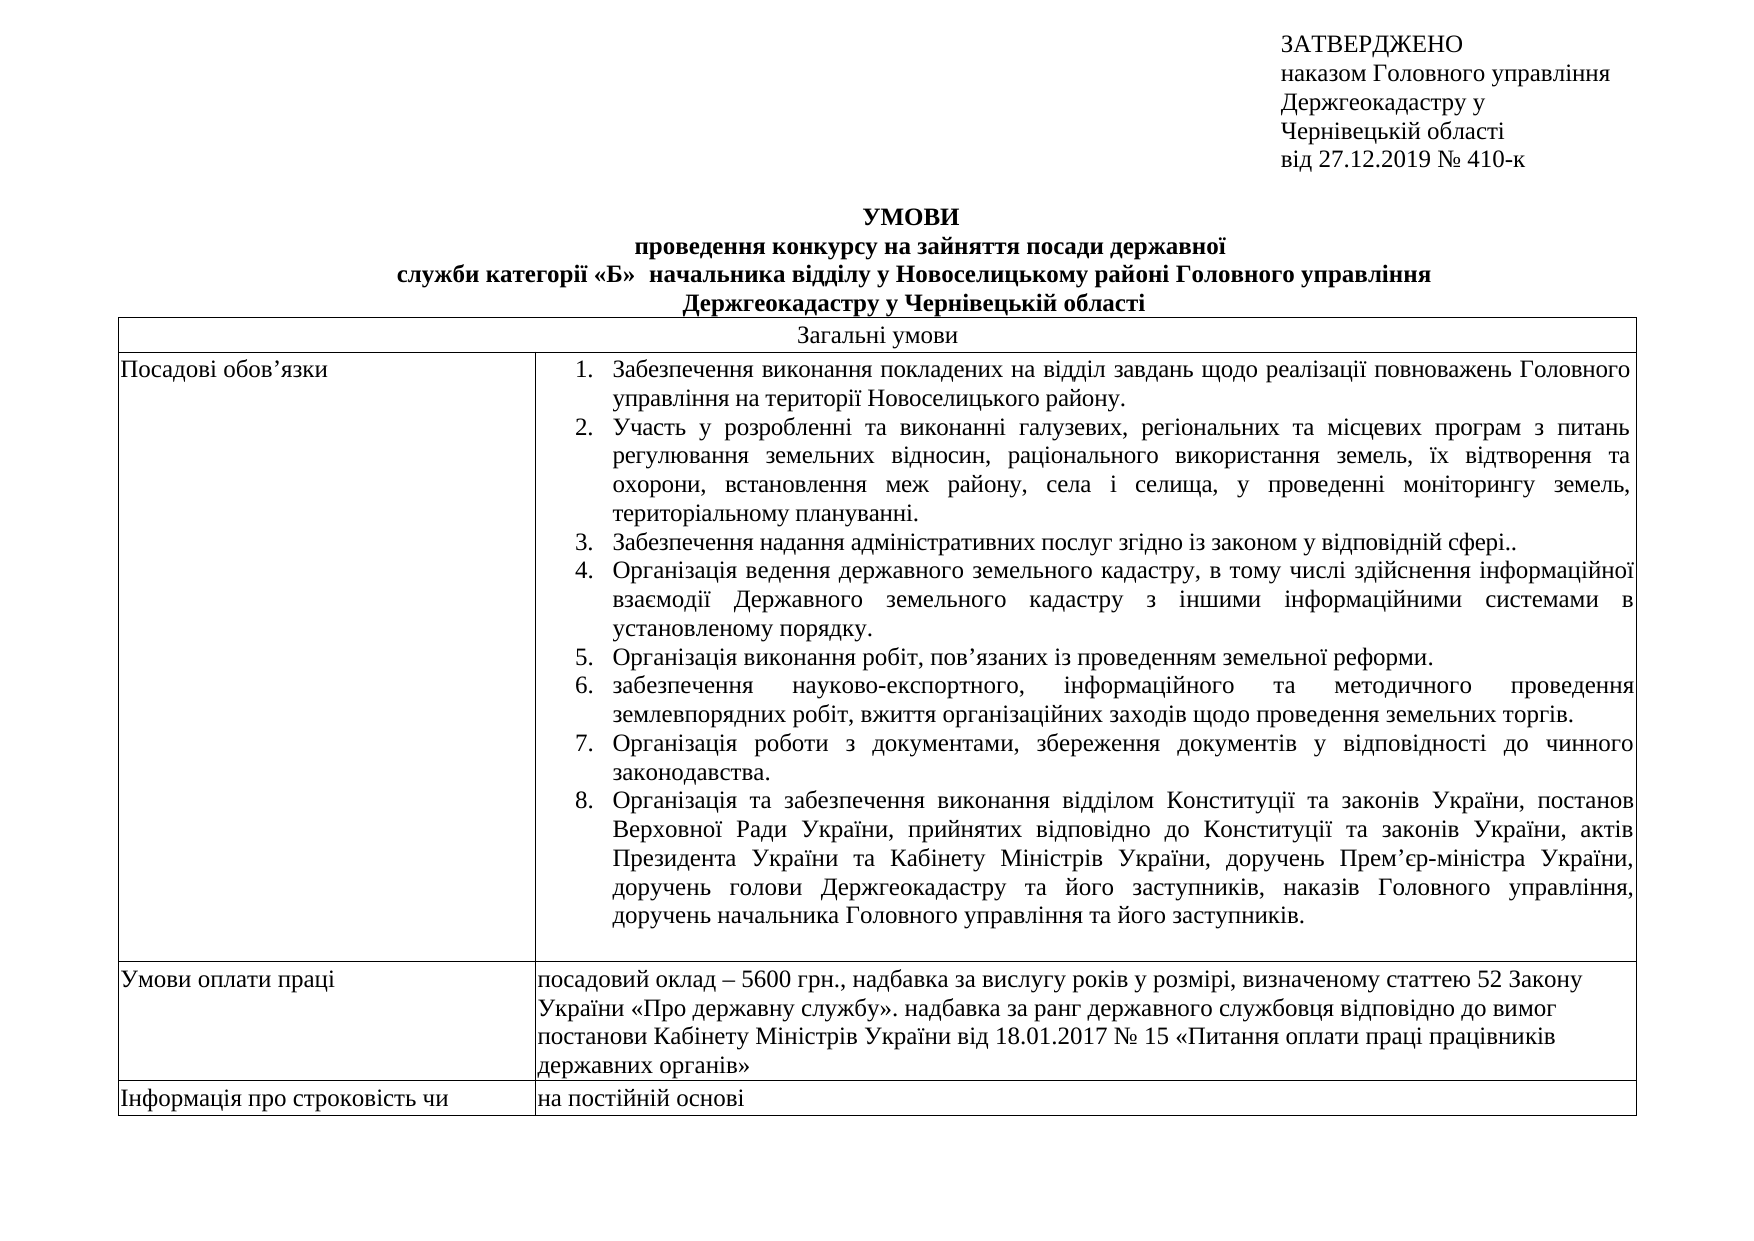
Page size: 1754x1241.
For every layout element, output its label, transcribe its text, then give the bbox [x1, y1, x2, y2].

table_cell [119, 1081, 535, 1115]
table_cell на постійній основі [536, 1081, 1636, 1115]
table_cell Посадові обов’язки [119, 353, 535, 961]
table_cell Забезпечення виконання покладених на відділ завдань щодо реалізації повноважень Головного управління на території Новоселицького району. Участь у розробленні та виконанні галузевих, регіональних та місцевих програм з питань регулювання земельних відносин, раціонального використання земель, їх відтворення та охорони, встановлення меж району, села і селища, у проведенні моніторингу земель, територіальному плануванні. Забезпечення надання адміністративних послуг згідно із законом у відповідній сфері.. Організація ведення державного земельного кадастру, в тому числі здійснення інформаційної взаємодії Державного земельного кадастру з іншими інформаційними системами в установленому порядку. Організація виконання робіт, пов’язаних із проведенням земельної реформи. забезпечення науково-експортного, інформаційного та методичного проведення землевпорядних робіт, вжиття організаційних заходів щодо проведення земельних торгів. Організація роботи з документами, збереження документів у відповідності до чинного законодавства. Організація та забезпечення виконання відділом Конституції та законів України, постанов Верховної Ради України, прийнятих відповідно до Конституції та законів України, актів Президента України та Кабінету Міністрів України, доручень Прем’єр-міністра України, доручень голови Держгеокадастру та його заступників, наказів Головного управління, доручень начальника Головного управління та його заступників. [536, 353, 1636, 961]
text Держгеокадастру у Чернівецькій області [118, 288, 1636, 317]
table_header Загальні умови [119, 318, 1636, 352]
table_header ЗАТВЕРДЖЕНО наказом Головного управління Держгеокадастру у Чернівецькій області від 27.12.2019 № 410-к [1269, 30, 1635, 173]
table_cell посадовий оклад – 5600 грн., надбавка за вислугу років у розмірі, визначеному статтею 52 Закону України «Про державну службу». надбавка за ранг державного службовця відповідно до вимог постанови Кабінету Міністрів України від 18.01.2017 № 15 «Питання оплати праці працівників державних органів» [536, 962, 1636, 1080]
text УМОВИ проведення конкурсу на зайняття посади державної [118, 202, 1636, 259]
table_cell Умови оплати праці [119, 962, 535, 1080]
text служби категорії «Б» начальника відділу у Новоселицькому районі Головного управління [118, 259, 1636, 288]
